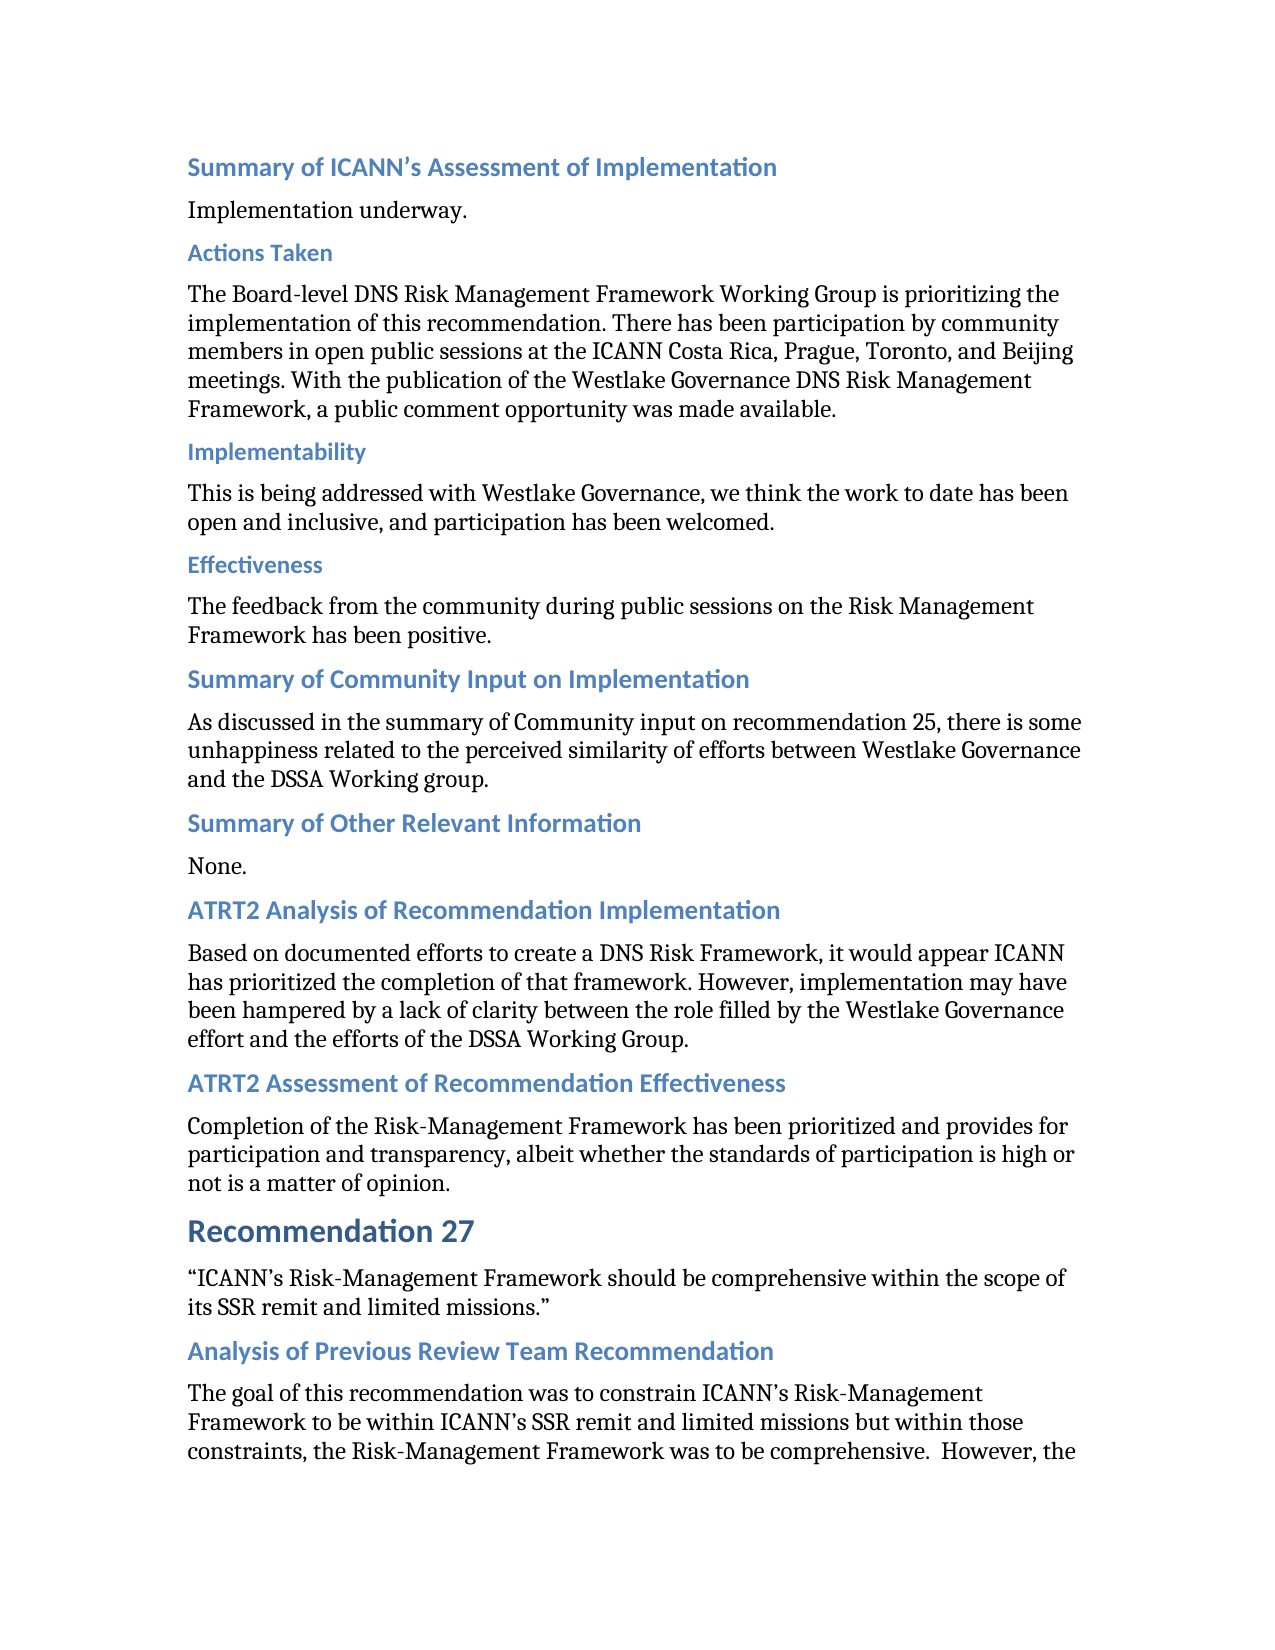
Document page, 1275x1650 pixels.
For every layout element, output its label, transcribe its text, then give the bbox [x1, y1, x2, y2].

text Completion of the Risk-Management Framework has been prioritized and provides for participation and transparency, albeit whether the standards of participation is high or not is a matter of opinion. [187, 1112, 1087, 1198]
text “ICANN’s Risk-Management Framework should be comprehensive within the scope of its SSR remit and limited missions.” [187, 1264, 1087, 1321]
subtitle Implementability [187, 436, 1087, 467]
subtitle ATRT2 Assessment of Recommendation Effectiveness [187, 1066, 1087, 1099]
text The Board-level DNS Risk Management Framework Working Group is prioritizing the implementation of this recommendation. There has been participation by community members in open public sessions at the ICANN Costa Rica, Prague, Toronto, and Beijing meetings. With the publication of the Westlake Governance DNS Risk Management Framework, a public comment opportunity was made available. [187, 280, 1087, 423]
subtitle Summary of Other Relevant Information [187, 806, 1087, 839]
text None. [187, 852, 1087, 881]
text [187, 1379, 1087, 1465]
subtitle ATRT2 Analysis of Recommendation Implementation [187, 893, 1087, 926]
subtitle Summary of Community Input on Implementation [187, 662, 1087, 695]
text Implementation underway. [187, 196, 1087, 224]
text The feedback from the community during public sessions on the Risk Management Framework has been positive. [187, 592, 1087, 649]
text As discussed in the summary of Community input on recommendation 25, there is some unhappiness related to the perceived similarity of efforts between Westlake Governance and the DSSA Working group. [187, 708, 1087, 794]
text This is being addressed with Westlake Governance, we think the work to date has been open and inclusive, and participation has been welcomed. [187, 479, 1087, 537]
subtitle Effectiveness [187, 549, 1087, 579]
subtitle Actions Taken [187, 237, 1087, 267]
subtitle Summary of ICANN’s Assessment of Implementation [187, 150, 1087, 183]
text Based on documented efforts to create a DNS Risk Framework, it would appear ICANN has prioritized the completion of that framework. However, implementation may have been hampered by a lack of clarity between the role filled by the Westlake Governance effort and the efforts of the DSSA Working Group. [187, 939, 1087, 1054]
subtitle Analysis of Previous Review Team Recommendation [187, 1334, 1087, 1367]
subtitle Recommendation 27 [187, 1210, 1087, 1251]
